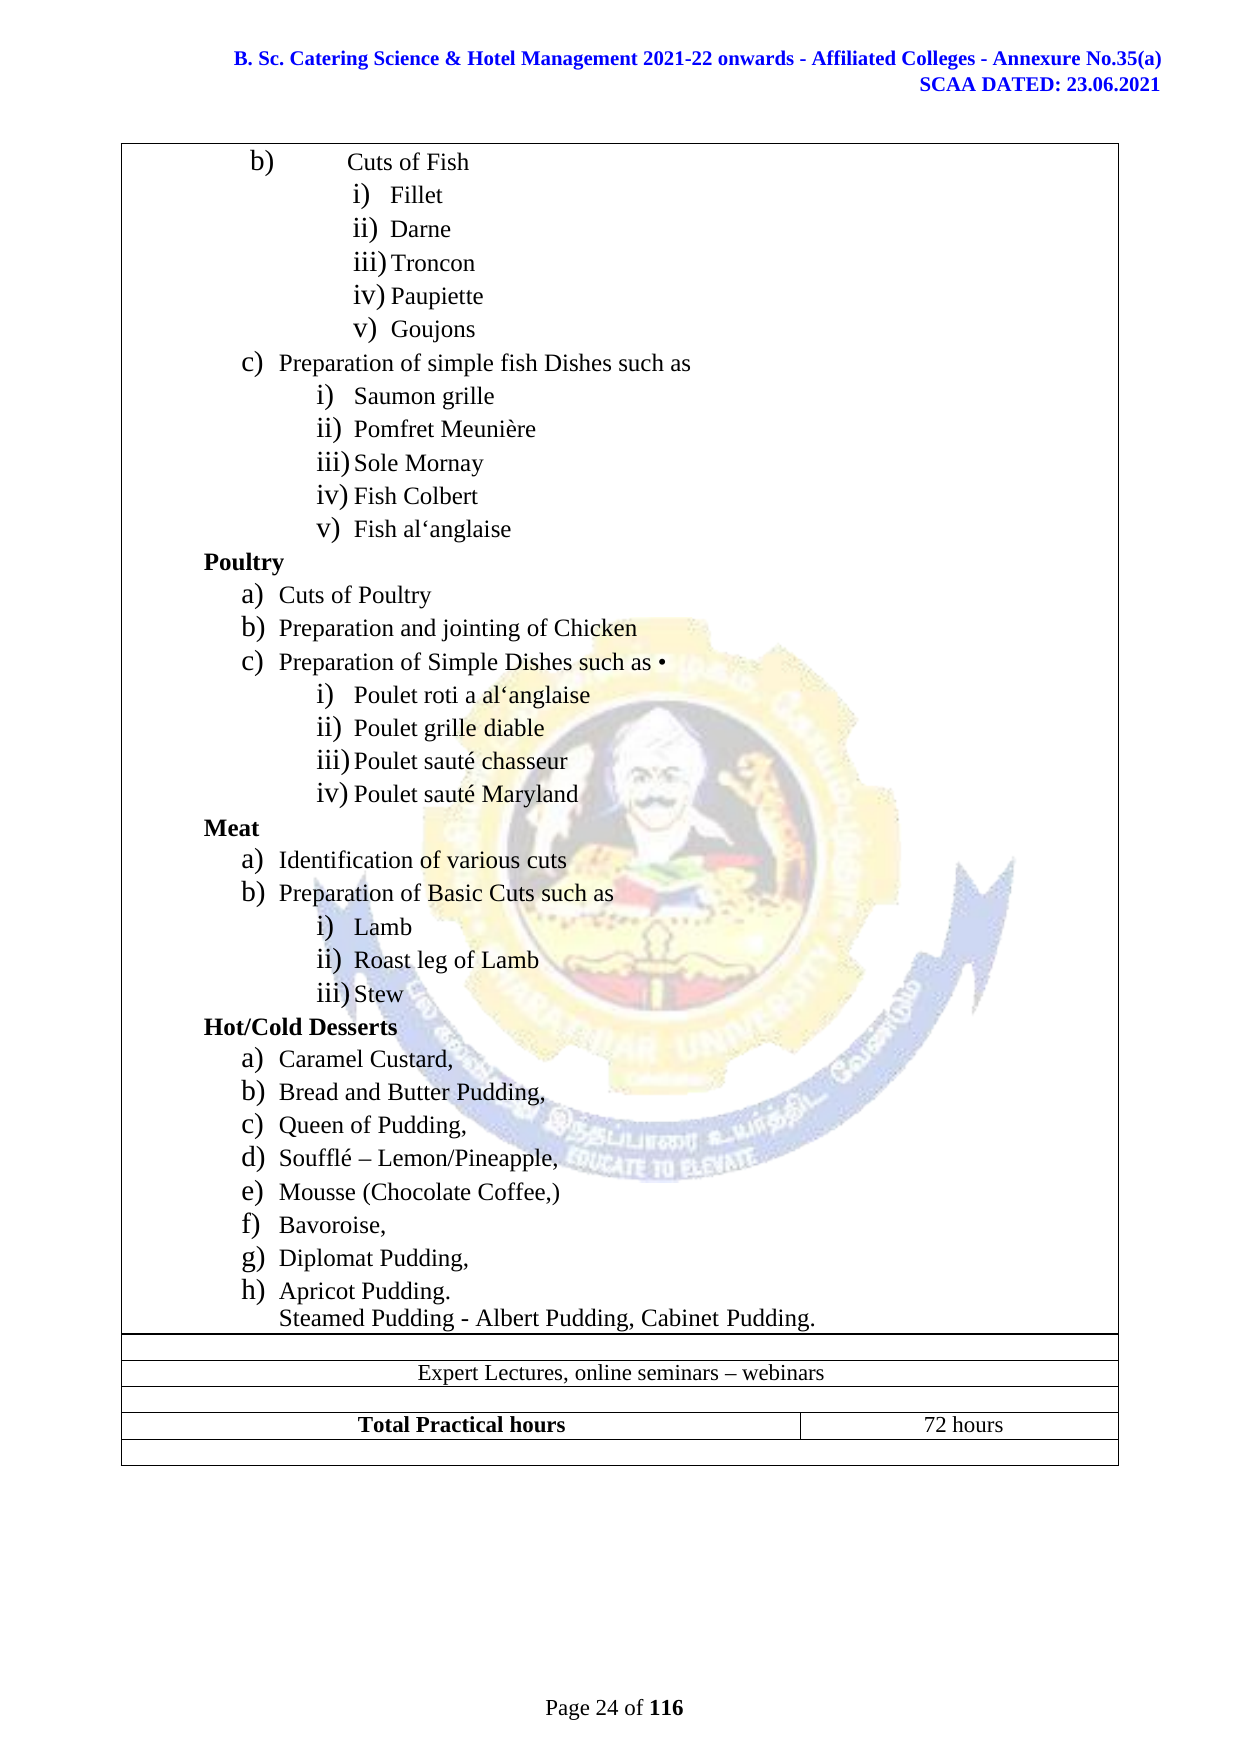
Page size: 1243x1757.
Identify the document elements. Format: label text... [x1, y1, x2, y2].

table_cell Total Practical hours [122, 1413, 800, 1439]
table_cell Expert Lectures, online seminars – webinars [122, 1361, 1118, 1386]
table_header Cuts of Fish Fillet Darne Troncon Paupiette Goujons Preparation of simple fish Dishes such as Saumon grille Pomfret Meunière Sole Mornay Fish Colbert Fish al‘anglaise Poultry Cuts of Poultry Preparation and jointing of Chicken Preparation of Simple Dishes such as • Poulet roti a al‘anglaise Poulet grille diable Poulet sauté chasseur Poulet sauté Maryland Meat Identification of various cuts Preparation of Basic Cuts such as Lamb Roast leg of Lamb Stew Hot/Cold Desserts Caramel Custard, Bread and Butter Pudding, Queen of Pudding, Soufflé – Lemon/Pineapple, Mousse (Chocolate Coffee,) Bavoroise, Diplomat Pudding, Apricot Pudding. Steamed Pudding - Albert Pudding, Cabinet Pudding. [122, 144, 1118, 1333]
table_cell 72 hours [801, 1413, 1118, 1439]
table_cell [122, 1335, 1118, 1360]
table_cell [122, 1440, 1118, 1465]
table_cell [122, 1387, 1118, 1412]
